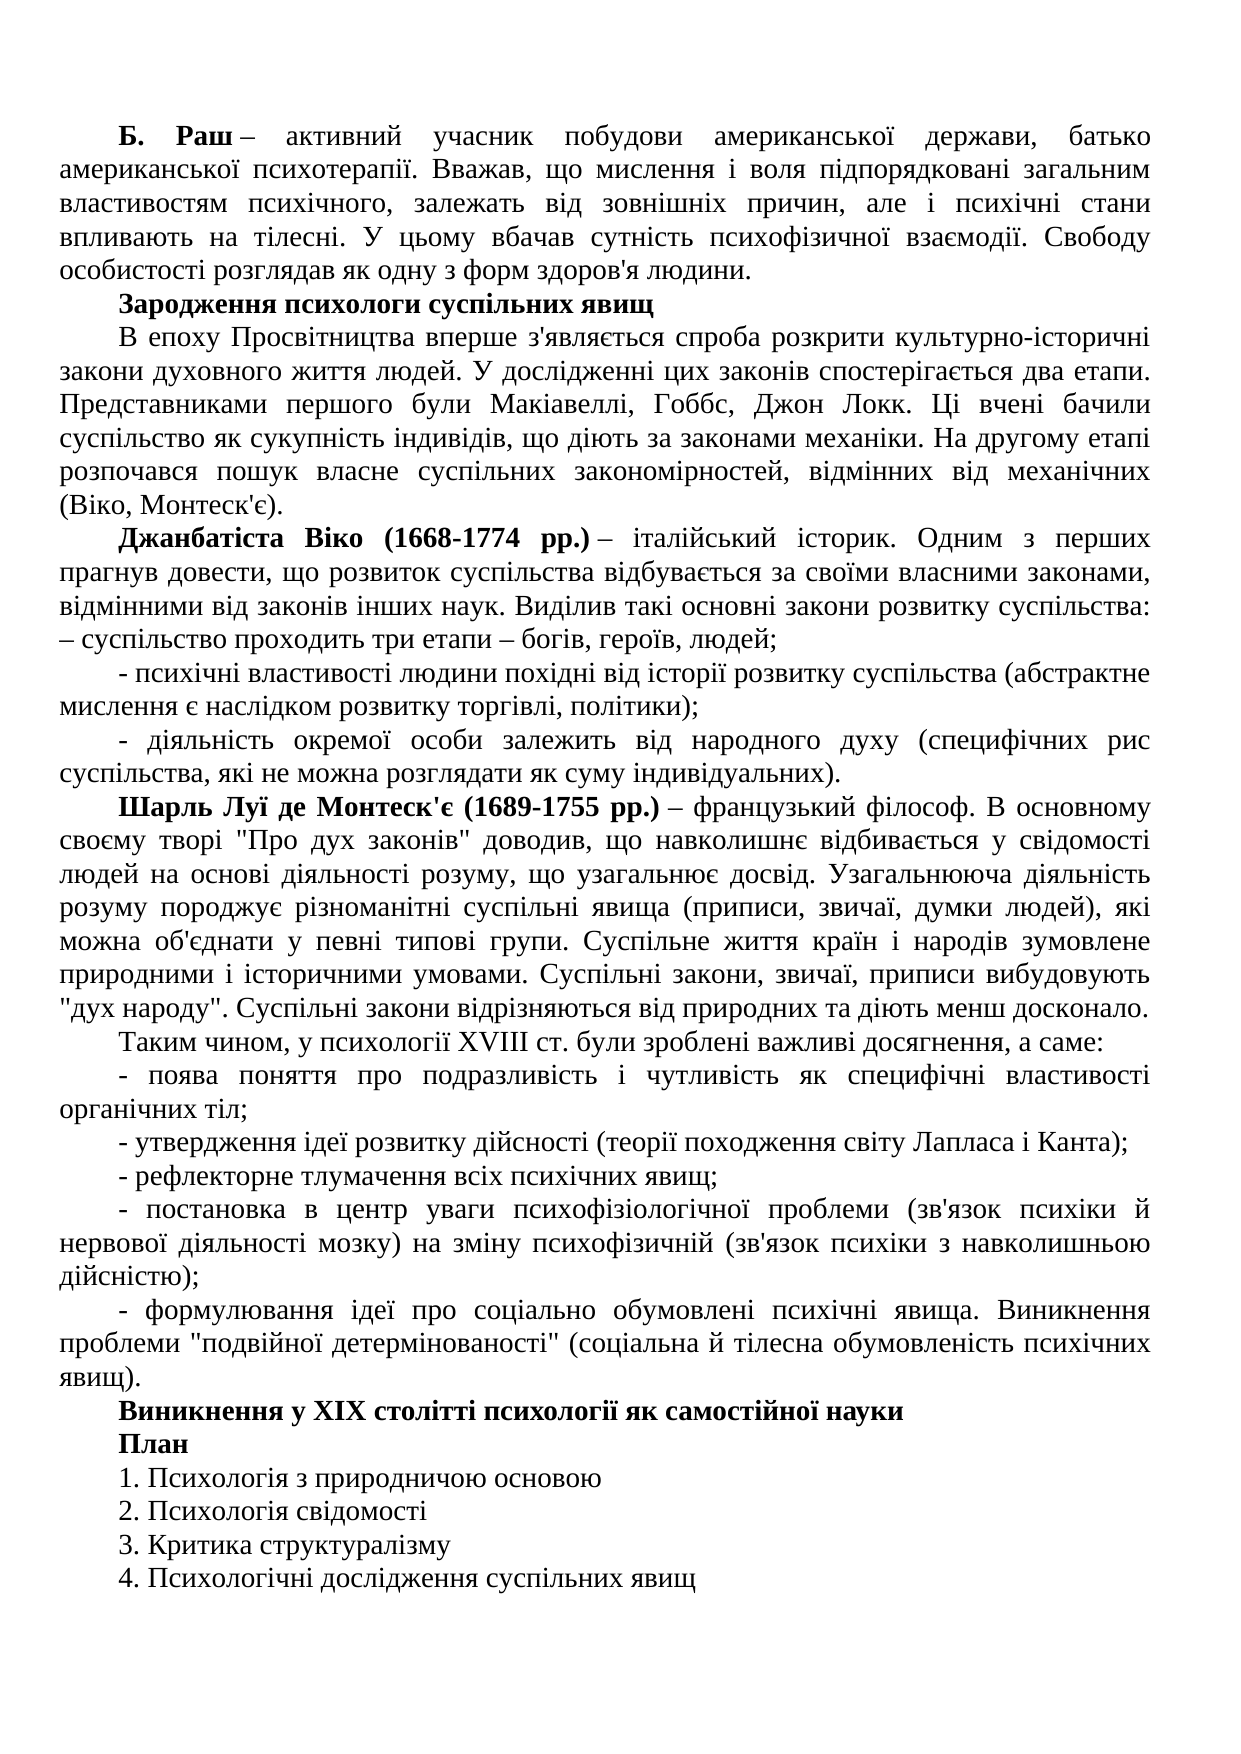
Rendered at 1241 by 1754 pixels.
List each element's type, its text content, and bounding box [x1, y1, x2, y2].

text Шарль Луї де Монтеск'є (1689-1755 pp.) – французький філософ. В основному своєму творі "Про дух законів" доводив, що навколишнє відбивається у свідомості людей на основі діяльності розуму, що узагальнює досвід. Узагальнююча діяльність розуму породжує різноманітні суспільні явища (приписи, звичаї, думки людей), які можна об'єднати у певні типові групи. Суспільне життя країн і народів зумовлене природними і історичними умовами. Суспільні закони, звичаї, приписи вибудовують "дух народу". Суспільні закони відрізняються від природних та діють менш досконало. [59, 789, 1152, 1024]
text - поява поняття про подразливість і чутливість як специфічні властивості органічних тіл; [59, 1057, 1152, 1124]
text - формулювання ідеї про соціально обумовлені психічні явища. Виникнення проблеми "подвійної детермінованості" (соціальна й тілесна обумовленість психічних явищ). [59, 1292, 1152, 1393]
text - постановка в центр уваги психофізіологічної проблеми (зв'язок психіки й нервової діяльності мозку) на зміну психофізичній (зв'язок психіки з навколишньою дійсністю); [59, 1191, 1152, 1292]
text 2. Психологія свідомості [59, 1493, 1152, 1527]
text 1. Психологія з природничою основою [59, 1460, 1152, 1493]
text - рефлекторне тлумачення всіх психічних явищ; [59, 1158, 1152, 1191]
text План [59, 1426, 1152, 1460]
text Таким чином, у психології XVIII ст. були зроблені важливі досягнення, а саме: [59, 1024, 1152, 1057]
text - психічні властивості людини похідні від історії розвитку суспільства (абстрактне мислення є наслідком розвитку торгівлі, політики); [59, 655, 1152, 722]
subtitle Зародження психологи суспільних явищ [59, 286, 1152, 319]
text В епоху Просвітництва вперше з'являється спроба розкрити культурно-історичні закони духовного життя людей. У дослідженні цих законів спостерігається два етапи. Представниками першого були Макіавеллі, Гоббс, Джон Локк. Ці вчені бачили суспільство як сукупність індивідів, що діють за законами механіки. На другому етапі розпочався пошук власне суспільних закономірностей, відмінних від механічних (Віко, Монтеск'є). [59, 319, 1152, 521]
text Б. Раш – активний учасник побудови американської держави, батько американської психотерапії. Вважав, що мислення і воля підпорядковані загальним властивостям психічного, залежать від зовнішніх причин, але і психічні стани впливають на тілесні. У цьому вбачав сутність психофізичної взаємодії. Свободу особистості розглядав як одну з форм здоров'я людини. [59, 118, 1152, 286]
text Джанбатіста Віко (1668-1774 pp.) – італійський історик. Одним з перших прагнув довести, що розвиток суспільства відбувається за своїми власними законами, відмінними від законів інших наук. Виділив такі основні закони розвитку суспільства: – суспільство проходить три етапи – богів, героїв, людей; [59, 521, 1152, 655]
text - утвердження ідеї розвитку дійсності (теорії походження світу Лапласа і Канта); [59, 1124, 1152, 1158]
text 4. Психологічні дослідження суспільних явищ [59, 1560, 1152, 1594]
subtitle Виникнення у XIX столітті психології як самостійної науки [59, 1393, 1152, 1426]
text 3. Критика структуралізму [59, 1527, 1152, 1560]
text - діяльність окремої особи залежить від народного духу (специфічних рис суспільства, які не можна розглядати як суму індивідуальних). [59, 722, 1152, 789]
